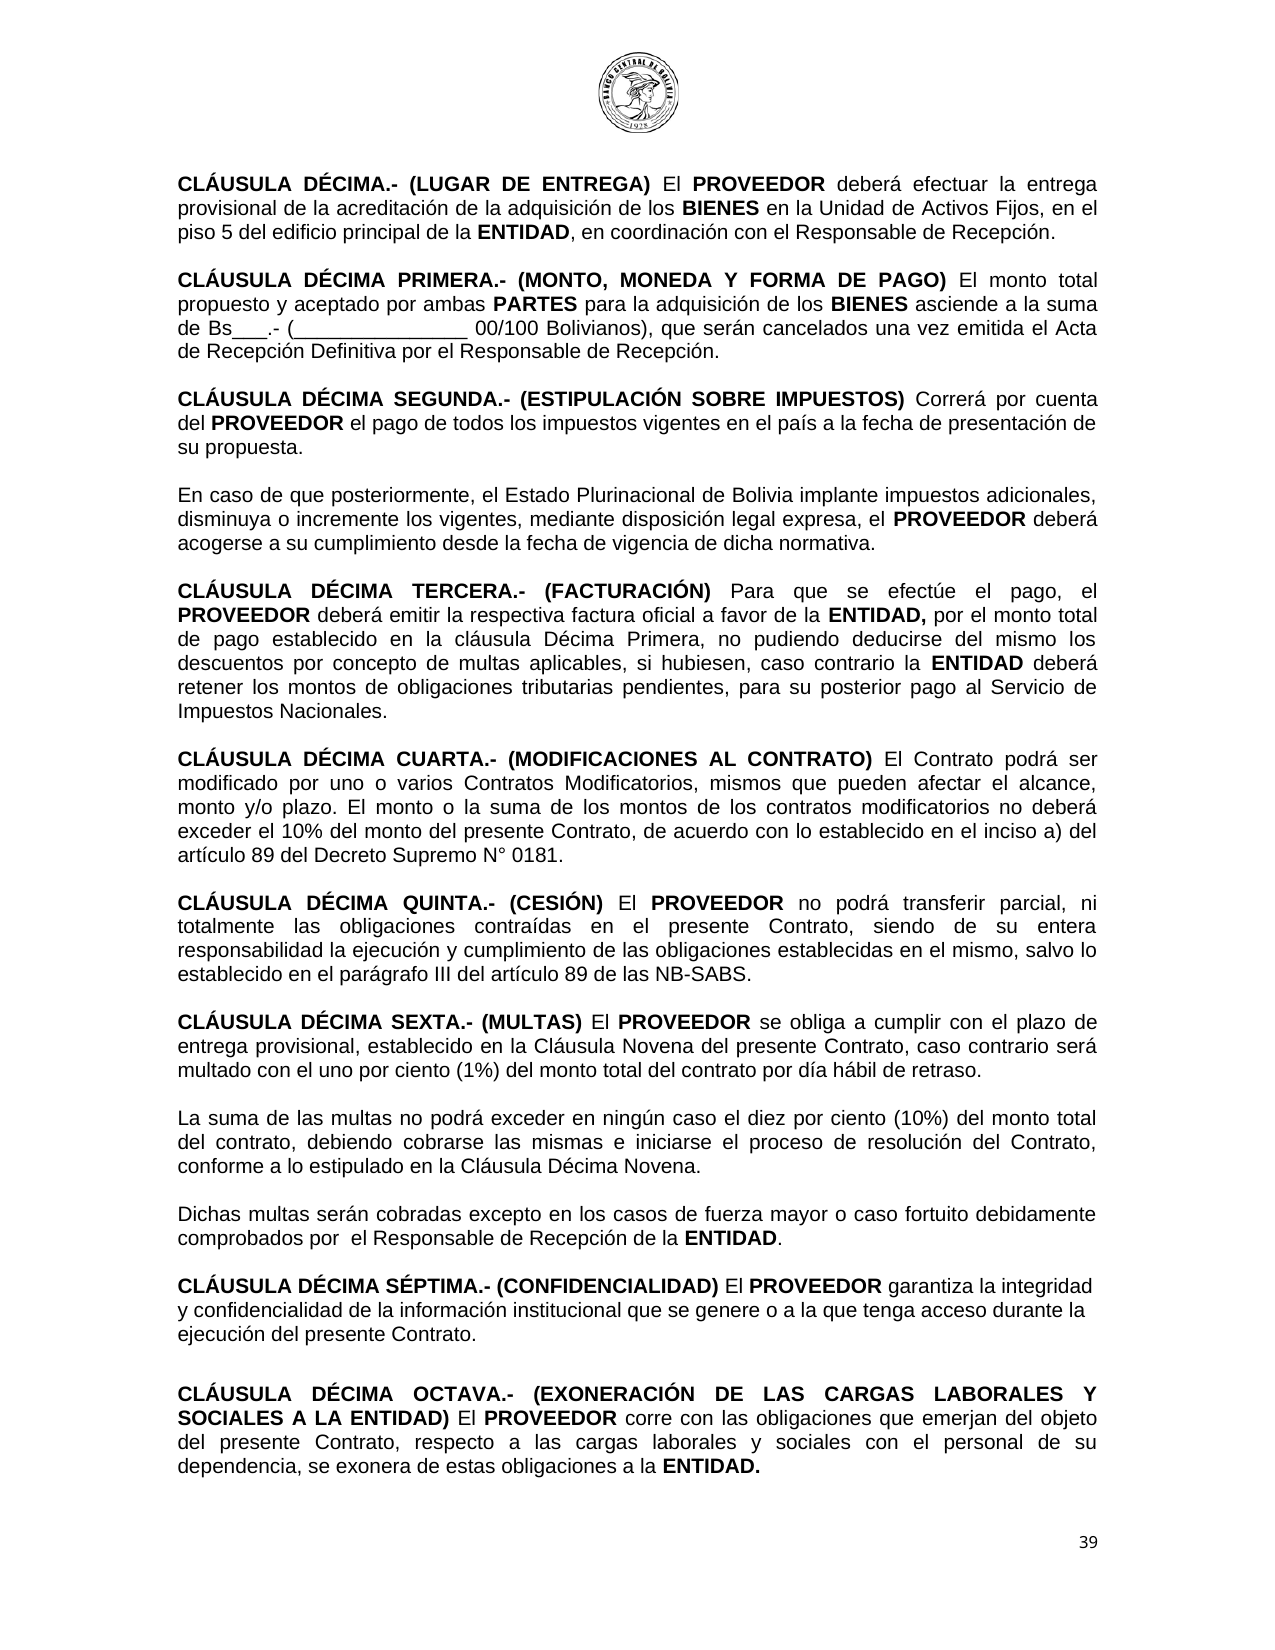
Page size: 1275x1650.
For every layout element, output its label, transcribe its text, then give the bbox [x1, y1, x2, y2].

text CLÁUSULA DÉCIMA SEXTA.- (MULTAS) El PROVEEDOR se obliga a cumplir con el plazo de entrega provisional, establecido en la Cláusula Novena del presente Contrato, caso contrario será multado con el uno por ciento (1%) del monto total del contrato por día hábil de retraso. [177, 1010, 1098, 1082]
text CLÁUSULA DÉCIMA QUINTA.- (CESIÓN) El PROVEEDOR no podrá transferir parcial, ni totalmente las obligaciones contraídas en el presente Contrato, siendo de su entera responsabilidad la ejecución y cumplimiento de las obligaciones establecidas en el mismo, salvo lo establecido en el parágrafo III del artículo 89 de las NB-SABS. [177, 890, 1098, 986]
text CLÁUSULA DÉCIMA CUARTA.- (MODIFICACIONES AL CONTRATO) El Contrato podrá ser modificado por uno o varios Contratos Modificatorios, mismos que pueden afectar el alcance, monto y/o plazo. El monto o la suma de los montos de los contratos modificatorios no deberá exceder el 10% del monto del presente Contrato, de acuerdo con lo establecido en el inciso a) del artículo 89 del Decreto Supremo N° 0181. [177, 747, 1098, 866]
text CLÁUSULA DÉCIMA TERCERA.- (FACTURACIÓN) Para que se efectúe el pago, el PROVEEDOR deberá emitir la respectiva factura oficial a favor de la ENTIDAD, por el monto total de pago establecido en la cláusula Décima Primera, no pudiendo deducirse del mismo los descuentos por concepto de multas aplicables, si hubiesen, caso contrario la ENTIDAD deberá retener los montos de obligaciones tributarias pendientes, para su posterior pago al Servicio de Impuestos Nacionales. [177, 579, 1098, 723]
text CLÁUSULA DÉCIMA OCTAVA.- (EXONERACIÓN DE LAS CARGAS LABORALES Y SOCIALES A LA ENTIDAD) El PROVEEDOR corre con las obligaciones que emerjan del objeto del presente Contrato, respecto a las cargas laborales y sociales con el personal de su dependencia, se exonera de estas obligaciones a la ENTIDAD. [177, 1382, 1098, 1478]
text CLÁUSULA DÉCIMA SÉPTIMA.- (CONFIDENCIALIDAD) El proveedor garantiza la integridad y confidencialidad de la información institucional que se genere o a la que tenga acceso durante la ejecución del presente Contrato. [177, 1274, 1098, 1346]
text La suma de las multas no podrá exceder en ningún caso el diez por ciento (10%) del monto total del contrato, debiendo cobrarse las mismas e iniciarse el proceso de resolución del Contrato, conforme a lo estipulado en la Cláusula Décima Novena. [177, 1106, 1098, 1178]
text CLÁUSULA DÉCIMA.- (LUGAR DE ENTREGA) El PROVEEDOR deberá efectuar la entrega provisional de la acreditación de la adquisición de los BIENES en la Unidad de Activos Fijos, en el piso 5 del edificio principal de la ENTIDAD, en coordinación con el Responsable de Recepción. [177, 172, 1098, 243]
text CLÁUSULA DÉCIMA PRIMERA.- (MONTO, MONEDA Y FORMA DE PAGO) El monto total propuesto y aceptado por ambas PARTES para la adquisición de los BIENES asciende a la suma de Bs___.- (_______________ 00/100 Bolivianos), que serán cancelados una vez emitida el Acta de Recepción Definitiva por el Responsable de Recepción. [177, 267, 1098, 363]
text Dichas multas serán cobradas excepto en los casos de fuerza mayor o caso fortuito debidamente comprobados por el Responsable de Recepción de la ENTIDAD. [177, 1202, 1098, 1250]
text En caso de que posteriormente, el Estado Plurinacional de Bolivia implante impuestos adicionales, disminuya o incremente los vigentes, mediante disposición legal expresa, el PROVEEDOR deberá acogerse a su cumplimiento desde la fecha de vigencia de dicha normativa. [177, 483, 1098, 555]
picture [598, 52, 679, 133]
text CLÁUSULA DÉCIMA SEGUNDA.- (ESTIPULACIÓN SOBRE IMPUESTOS) Correrá por cuenta del PROVEEDOR el pago de todos los impuestos vigentes en el país a la fecha de presentación de su propuesta. [177, 387, 1098, 459]
